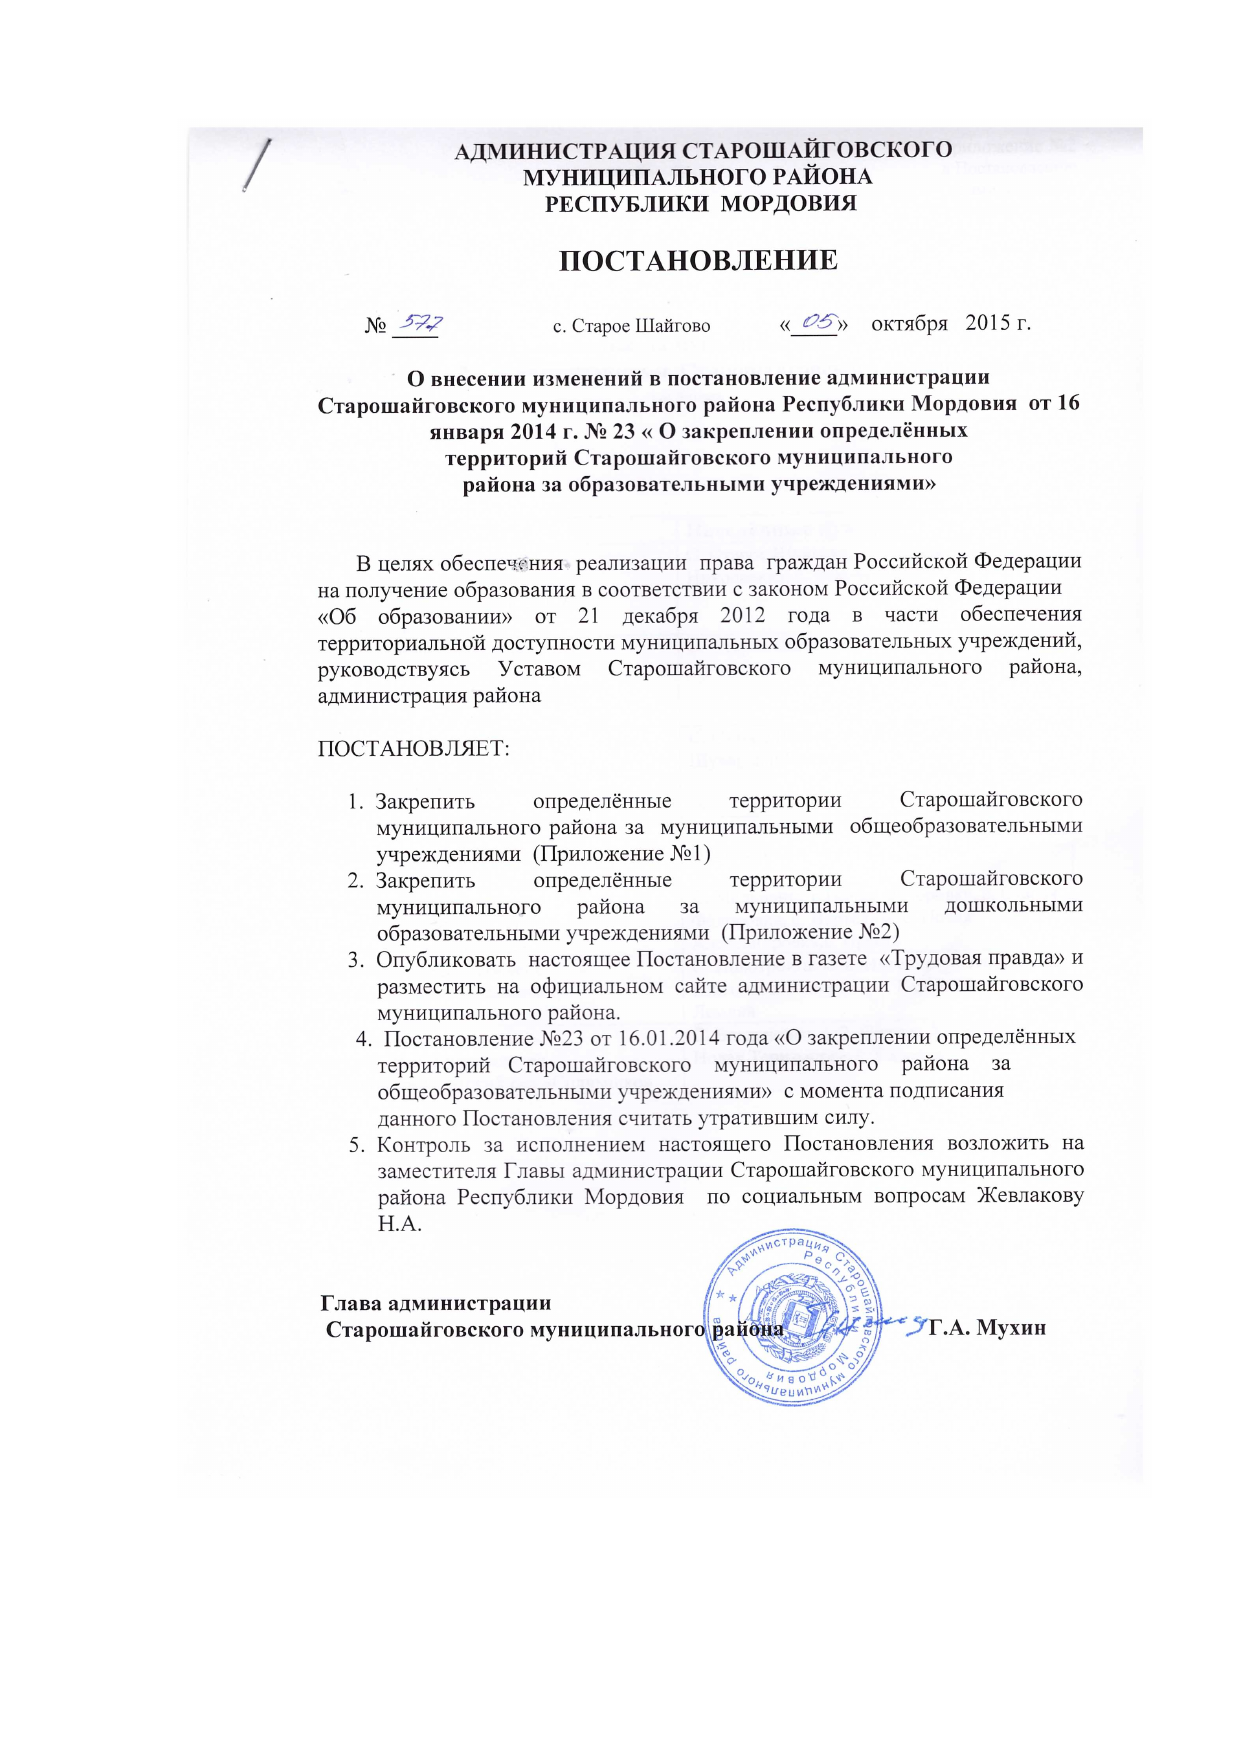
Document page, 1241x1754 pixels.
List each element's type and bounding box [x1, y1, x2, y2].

picture [177, 118, 1152, 1498]
